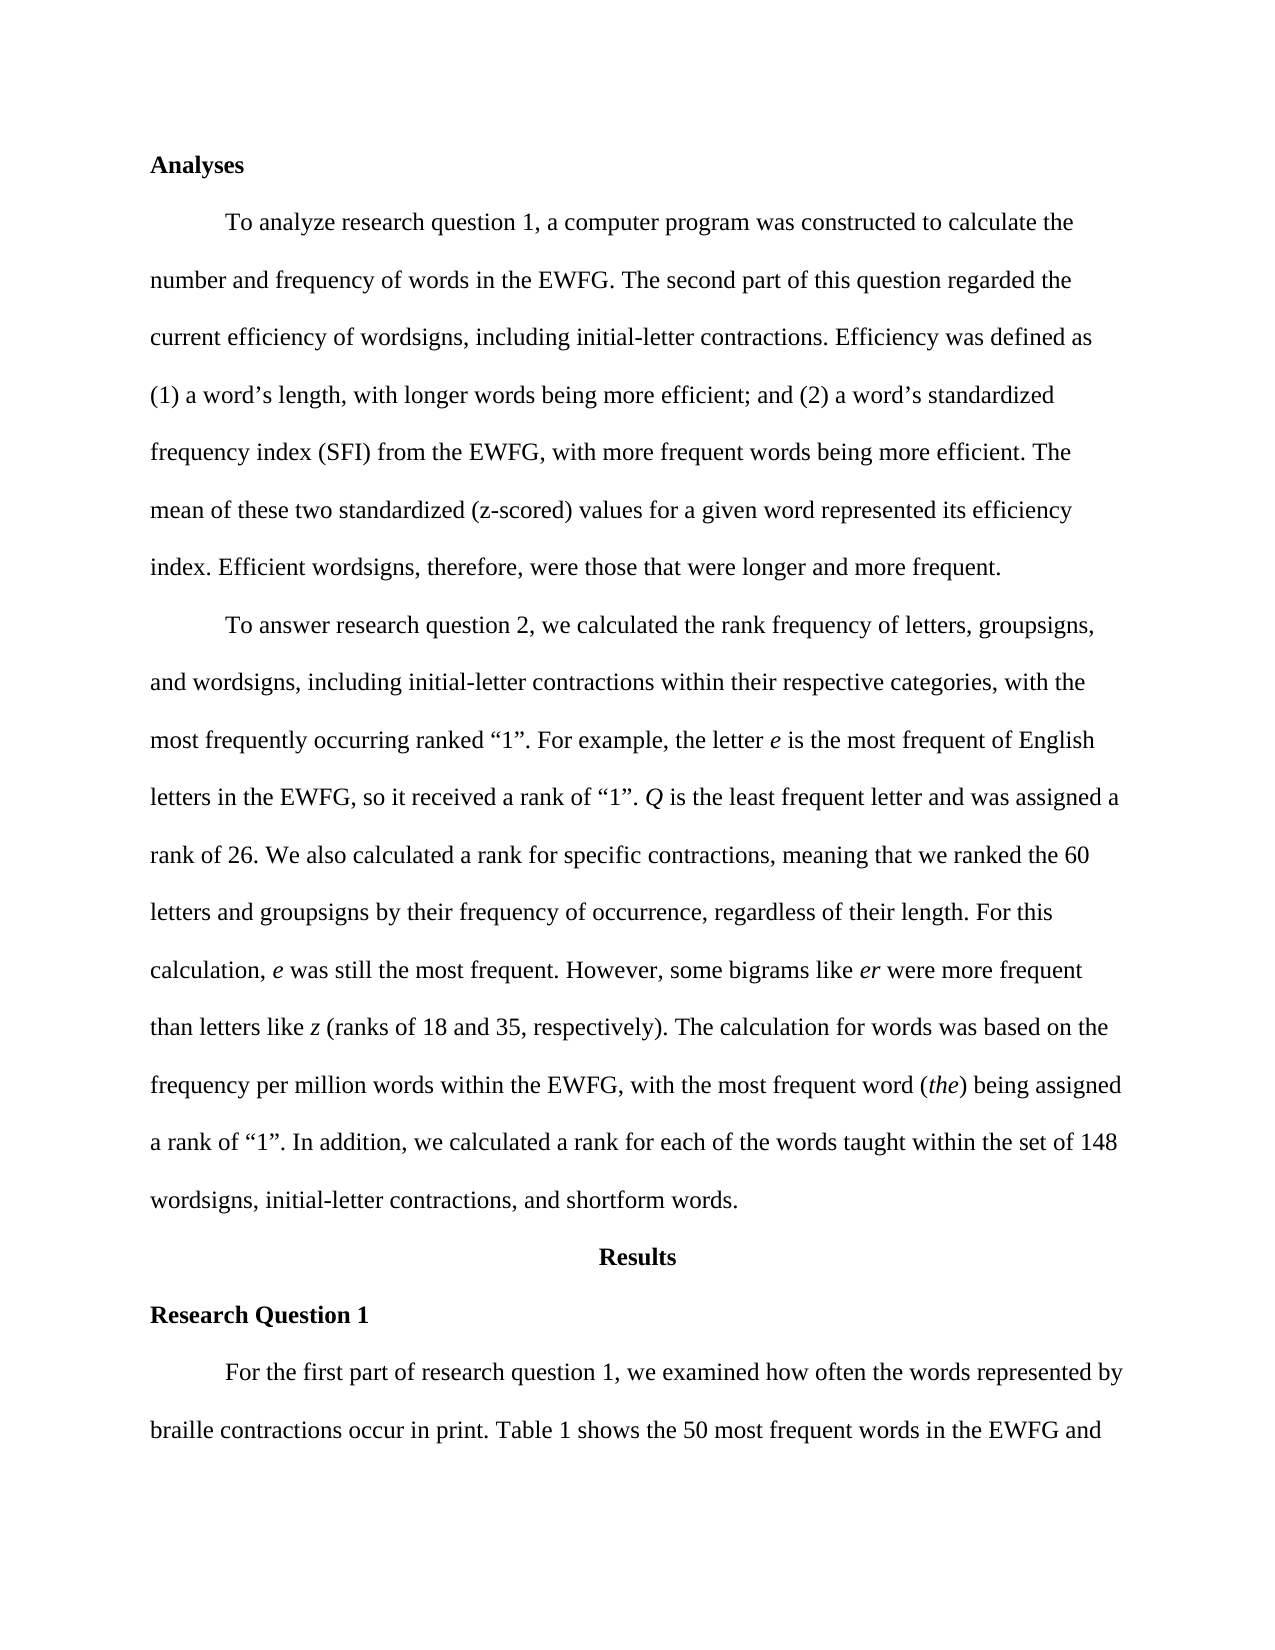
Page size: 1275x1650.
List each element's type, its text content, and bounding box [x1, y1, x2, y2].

text To analyze research question 1, a computer program was constructed to calculate the number and frequency of words in the EWFG. The second part of this question regarded the current efficiency of wordsigns, including initial-letter contractions. Efficiency was defined as (1) a word’s length, with longer words being more efficient; and (2) a word’s standardized frequency index (SFI) from the EWFG, with more frequent words being more efficient. The mean of these two standardized (z-scored) values for a given word represented its efficiency index. Efficient wordsigns, therefore, were those that were longer and more frequent. [150, 207, 1125, 581]
text Results [150, 1242, 1125, 1271]
text To answer research question 2, we calculated the rank frequency of letters, groupsigns, and wordsigns, including initial-letter contractions within their respective categories, with the most frequently occurring ranked “1”. For example, the letter e is the most frequent of English letters in the EWFG, so it received a rank of “1”. Q is the least frequent letter and was assigned a rank of 26. We also calculated a rank for specific contractions, meaning that we ranked the 60 letters and groupsigns by their frequency of occurrence, regardless of their length. For this calculation, e was still the most frequent. However, some bigrams like er were more frequent than letters like z (ranks of 18 and 35, respectively). The calculation for words was based on the frequency per million words within the EWFG, with the most frequent word (the) being assigned a rank of “1”. In addition, we calculated a rank for each of the words taught within the set of 148 wordsigns, initial-letter contractions, and shortform words. [150, 610, 1125, 1214]
text For the first part of research question 1, we examined how often the words represented by braille contractions occur in print. Table 1 shows the 50 most frequent words in the EWFG and [150, 1357, 1125, 1444]
text Research Question 1 [150, 1300, 1125, 1329]
text Analyses [150, 150, 1125, 179]
